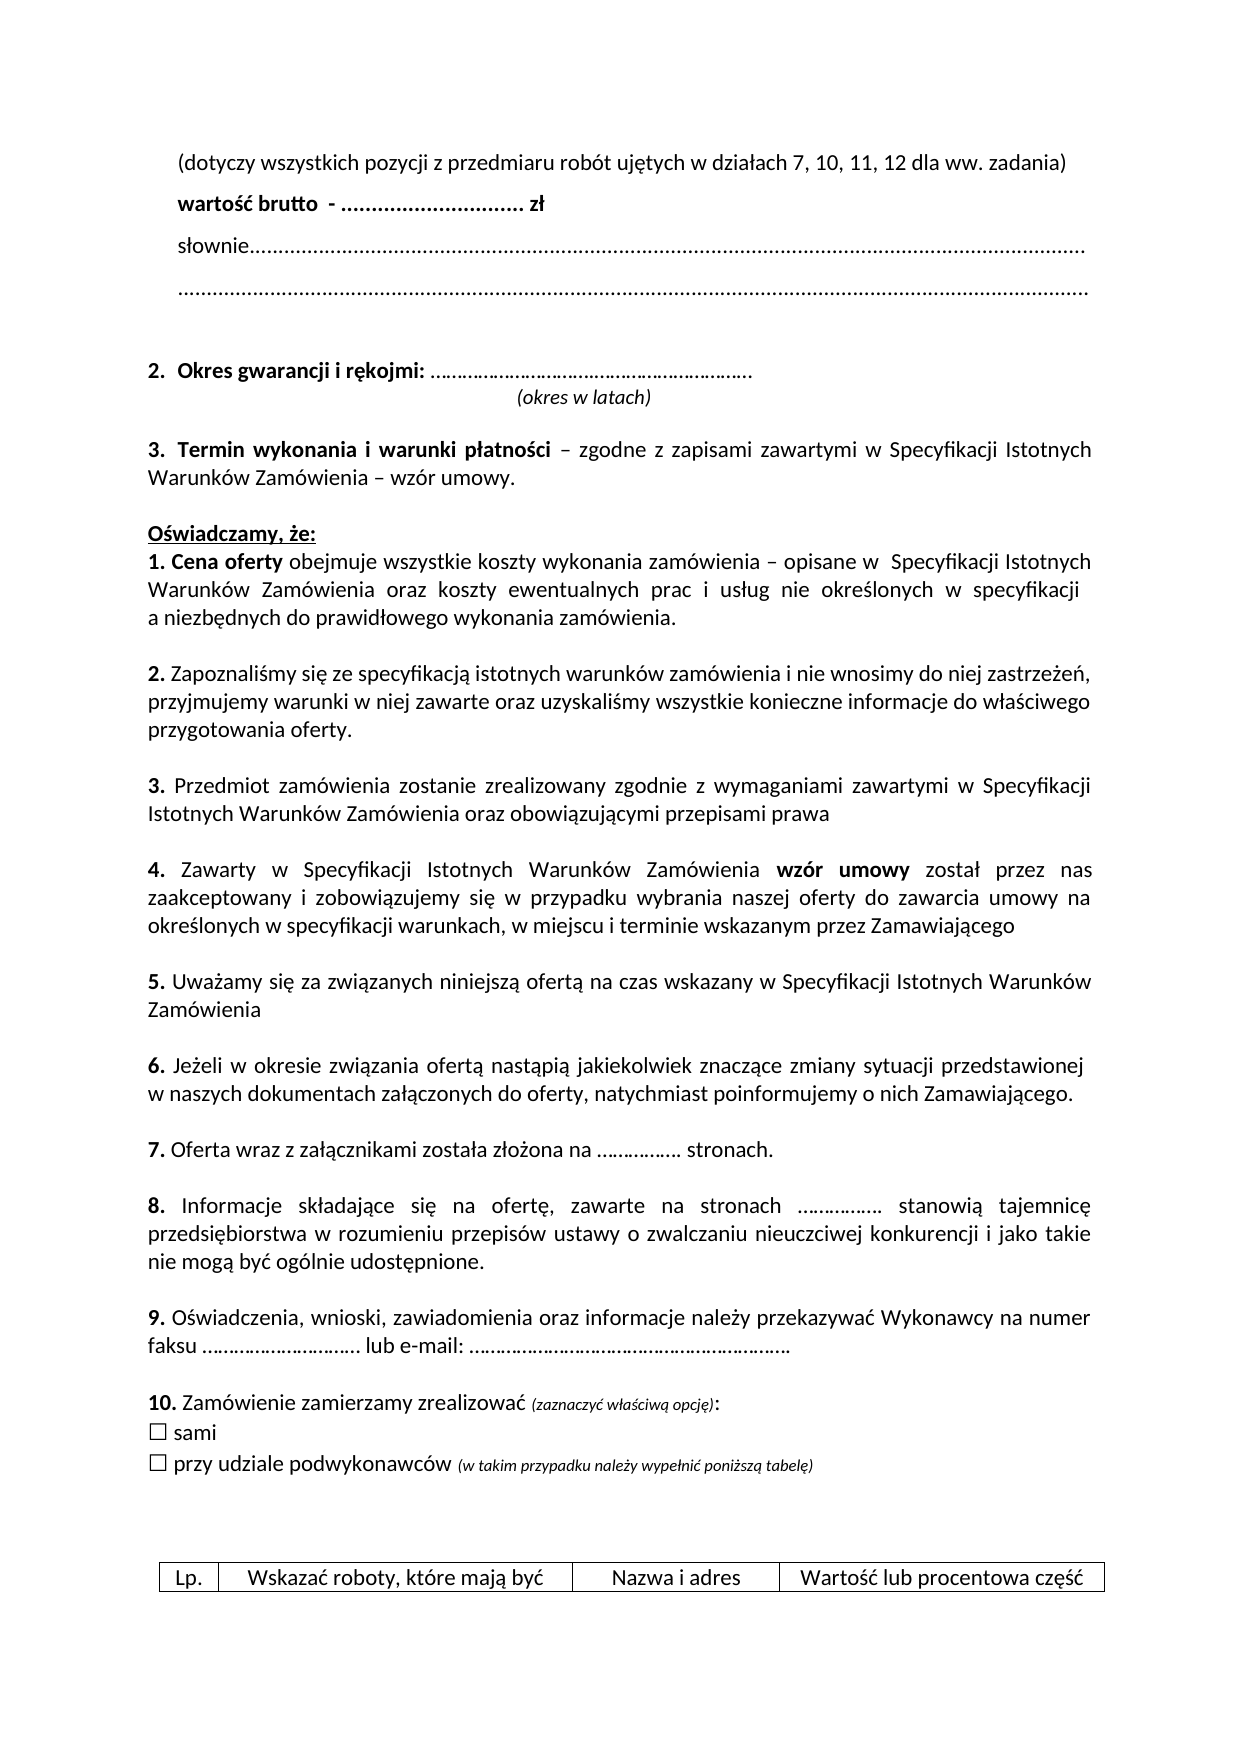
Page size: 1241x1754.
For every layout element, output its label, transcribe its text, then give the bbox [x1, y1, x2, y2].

text 5. Uważamy się za związanych niniejszą ofertą na czas wskazany w Specyfikacji Istotnych Warunków Zamówienia [148, 967, 1093, 1023]
list Okres gwarancji i rękojmi: ………………………….………………………… [148, 356, 1093, 384]
text 6. Jeżeli w okresie związania ofertą nastąpią jakiekolwiek znaczące zmiany sytuacji przedstawionej w naszych dokumentach załączonych do oferty, natychmiast poinformujemy o nich Zamawiającego. [148, 1051, 1093, 1107]
text 3. Przedmiot zamówienia zostanie zrealizowany zgodnie z wymaganiami zawartymi w Specyfikacji Istotnych Warunków Zamówienia oraz obowiązującymi przepisami prawa [148, 771, 1093, 827]
table_header Lp. [160, 1563, 218, 1591]
text wartość brutto - .............................. zł [177, 189, 1093, 218]
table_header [780, 1563, 1104, 1591]
text 2. Zapoznaliśmy się ze specyfikacją istotnych warunków zamówienia i nie wnosimy do niej zastrzeżeń, przyjmujemy warunki w niej zawarte oraz uzyskaliśmy wszystkie konieczne informacje do właściwego przygotowania oferty. [148, 659, 1093, 743]
text 8. Informacje składające się na ofertę, zawarte na stronach ……………. stanowią tajemnicę przedsiębiorstwa w rozumieniu przepisów ustawy o zwalczaniu nieuczciwej konkurencji i jako takie nie mogą być ogólnie udostępnione. [148, 1191, 1093, 1276]
text słownie................................................................................................................................................. [177, 232, 1093, 259]
text 7. Oferta wraz z załącznikami została złożona na ……………. stronach. [148, 1135, 1093, 1163]
text Oświadczamy, że: [148, 519, 1093, 547]
text 10. Zamówienie zamierzamy zrealizować (zaznaczyć właściwą opcję): [148, 1388, 1093, 1416]
text przy udziale podwykonawców (w takim przypadku należy wypełnić poniższą tabelę) [148, 1447, 1093, 1478]
text 1. Cena oferty obejmuje wszystkie koszty wykonania zamówienia – opisane w Specyfikacji Istotnych Warunków Zamówienia oraz koszty ewentualnych prac i usług nie określonych w specyfikacji a niezbędnych do prawidłowego wykonania zamówienia. [148, 547, 1093, 631]
text sami [148, 1416, 1093, 1447]
text (dotyczy wszystkich pozycji z przedmiaru robót ujętych w działach 7, 10, 11, 12 dla ww. zadania) [177, 148, 1093, 176]
text 9. Oświadczenia, wnioski, zawiadomienia oraz informacje należy przekazywać Wykonawcy na numer faksu ………………………… lub e-mail: ……………………………………………………. [148, 1303, 1093, 1359]
list (okres w latach) [472, 384, 1093, 409]
text 4. Zawarty w Specyfikacji Istotnych Warunków Zamówienia wzór umowy został przez nas zaakceptowany i zobowiązujemy się w przypadku wybrania naszej oferty do zawarcia umowy na określonych w specyfikacji warunkach, w miejscu i terminie wskazanym przez Zamawiającego [148, 855, 1093, 939]
text .............................................................................................................................................................. [177, 273, 1093, 302]
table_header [219, 1563, 572, 1591]
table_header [573, 1563, 779, 1591]
list Termin wykonania i warunki płatności – zgodne z zapisami zawartymi w Specyfikacji Istotnych Warunków Zamówienia – wzór umowy. [148, 435, 1093, 491]
